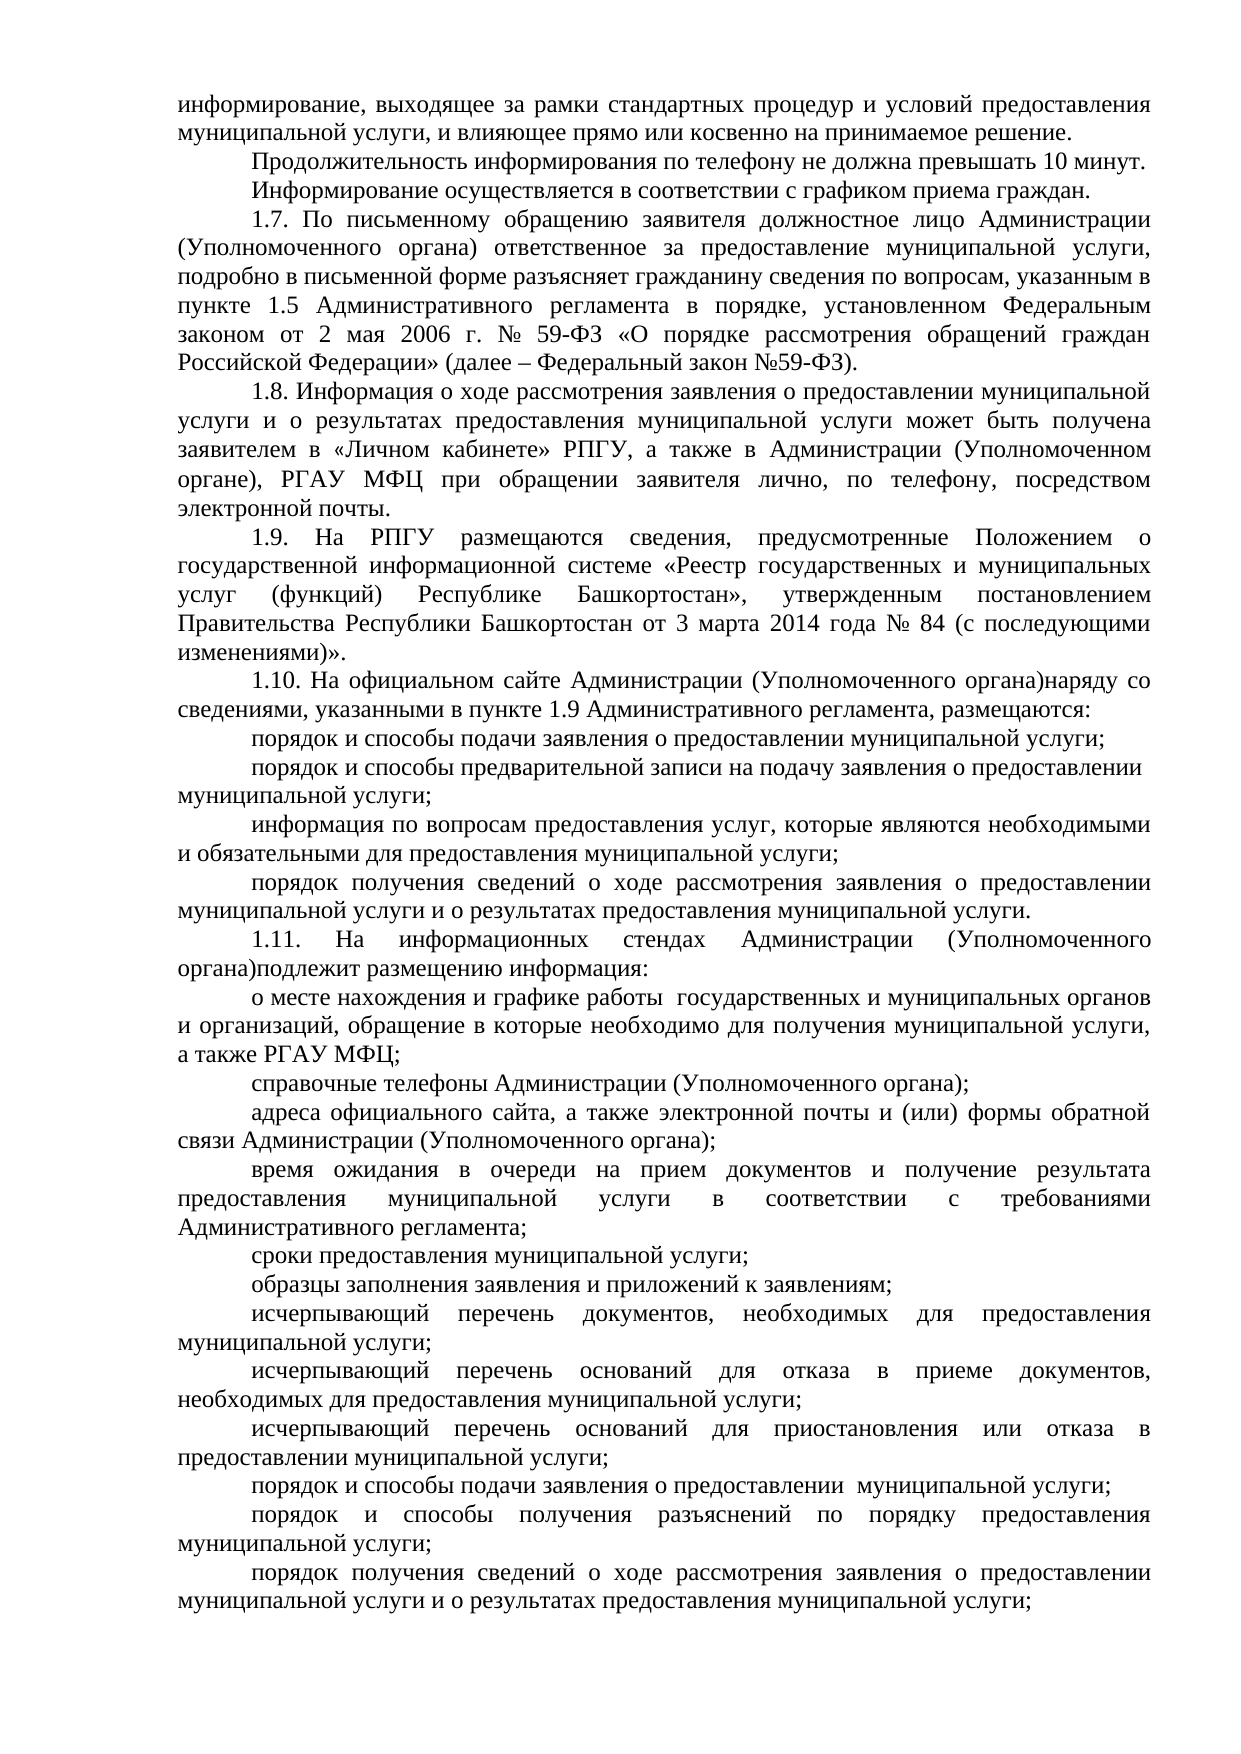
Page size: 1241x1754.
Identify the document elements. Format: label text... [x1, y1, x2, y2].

list справочные телефоны Администрации (Уполномоченного органа); [177, 1068, 1152, 1097]
list исчерпывающий перечень оснований для отказа в приеме документов, необходимых для предоставления муниципальной услуги; [177, 1355, 1152, 1413]
text Информирование осуществляется в соответствии с графиком приема граждан. [177, 175, 1152, 204]
text порядок и способы предварительной записи на подачу заявления о предоставлении муниципальной услуги; [177, 752, 1152, 809]
list исчерпывающий перечень оснований для приостановления или отказа в предоставлении муниципальной услуги; [177, 1413, 1152, 1470]
text 1.10. На официальном сайте Администрации (Уполномоченного органа)наряду со сведениями, указанными в пункте 1.9 Административного регламента, размещаются: [177, 665, 1152, 723]
list порядок получения сведений о ходе рассмотрения заявления о предоставлении муниципальной услуги и о результатах предоставления муниципальной услуги. [177, 867, 1152, 924]
text 1.7. По письменному обращению заявителя должностное лицо Администрации (Уполномоченного органа) ответственное за предоставление муниципальной услуги, подробно в письменной форме разъясняет гражданину сведения по вопросам, указанным в пункте 1.5 Административного регламента в порядке, установленном Федеральным законом от 2 мая 2006 г. № 59-ФЗ «О порядке рассмотрения обращений граждан Российской Федерации» (далее – Федеральный закон №59-ФЗ). [177, 204, 1152, 376]
list время ожидания в очереди на прием документов и получение результата предоставления муниципальной услуги в соответствии с требованиями Административного регламента; [177, 1154, 1152, 1240]
list образцы заполнения заявления и приложений к заявлениям; [177, 1269, 1152, 1298]
list порядок и способы подачи заявления о предоставлении муниципальной услуги; [177, 1470, 1152, 1499]
text 1.8. Информация о ходе рассмотрения заявления о предоставлении муниципальной услуги и о результатах предоставления муниципальной услуги может быть получена заявителем в «Личном кабинете» РПГУ, а также в Администрации (Уполномоченном органе), РГАУ МФЦ при обращении заявителя лично, по телефону, посредством электронной почты. [177, 376, 1152, 522]
list о месте нахождения и графике работы государственных и муниципальных органов и организаций, обращение в которые необходимо для получения муниципальной услуги, а также РГАУ МФЦ; [177, 982, 1152, 1068]
text 1.11. На информационных стендах Администрации (Уполномоченного органа)подлежит размещению информация: [177, 924, 1152, 982]
text информация по вопросам предоставления услуг, которые являются необходимыми и обязательными для предоставления муниципальной услуги; [177, 809, 1152, 867]
list исчерпывающий перечень документов, необходимых для предоставления муниципальной услуги; [177, 1298, 1152, 1355]
list сроки предоставления муниципальной услуги; [177, 1240, 1152, 1269]
text Продолжительность информирования по телефону не должна превышать 10 минут. [177, 146, 1152, 175]
text 1.9. На РПГУ размещаются сведения, предусмотренные Положением о государственной информационной системе «Реестр государственных и муниципальных услуг (функций) Республике Башкортостан», утвержденным постановлением Правительства Республики Башкортостан от 3 марта 2014 года № 84 (с последующими изменениями)». [177, 522, 1152, 665]
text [177, 89, 1152, 146]
list адреса официального сайта, а также электронной почты и (или) формы обратной связи Администрации (Уполномоченного органа); [177, 1097, 1152, 1154]
list порядок и способы получения разъяснений по порядку предоставления муниципальной услуги; [177, 1499, 1152, 1557]
list порядок и способы подачи заявления о предоставлении муниципальной услуги; [177, 723, 1152, 752]
list порядок получения сведений о ходе рассмотрения заявления о предоставлении муниципальной услуги и о результатах предоставления муниципальной услуги; [177, 1557, 1152, 1614]
